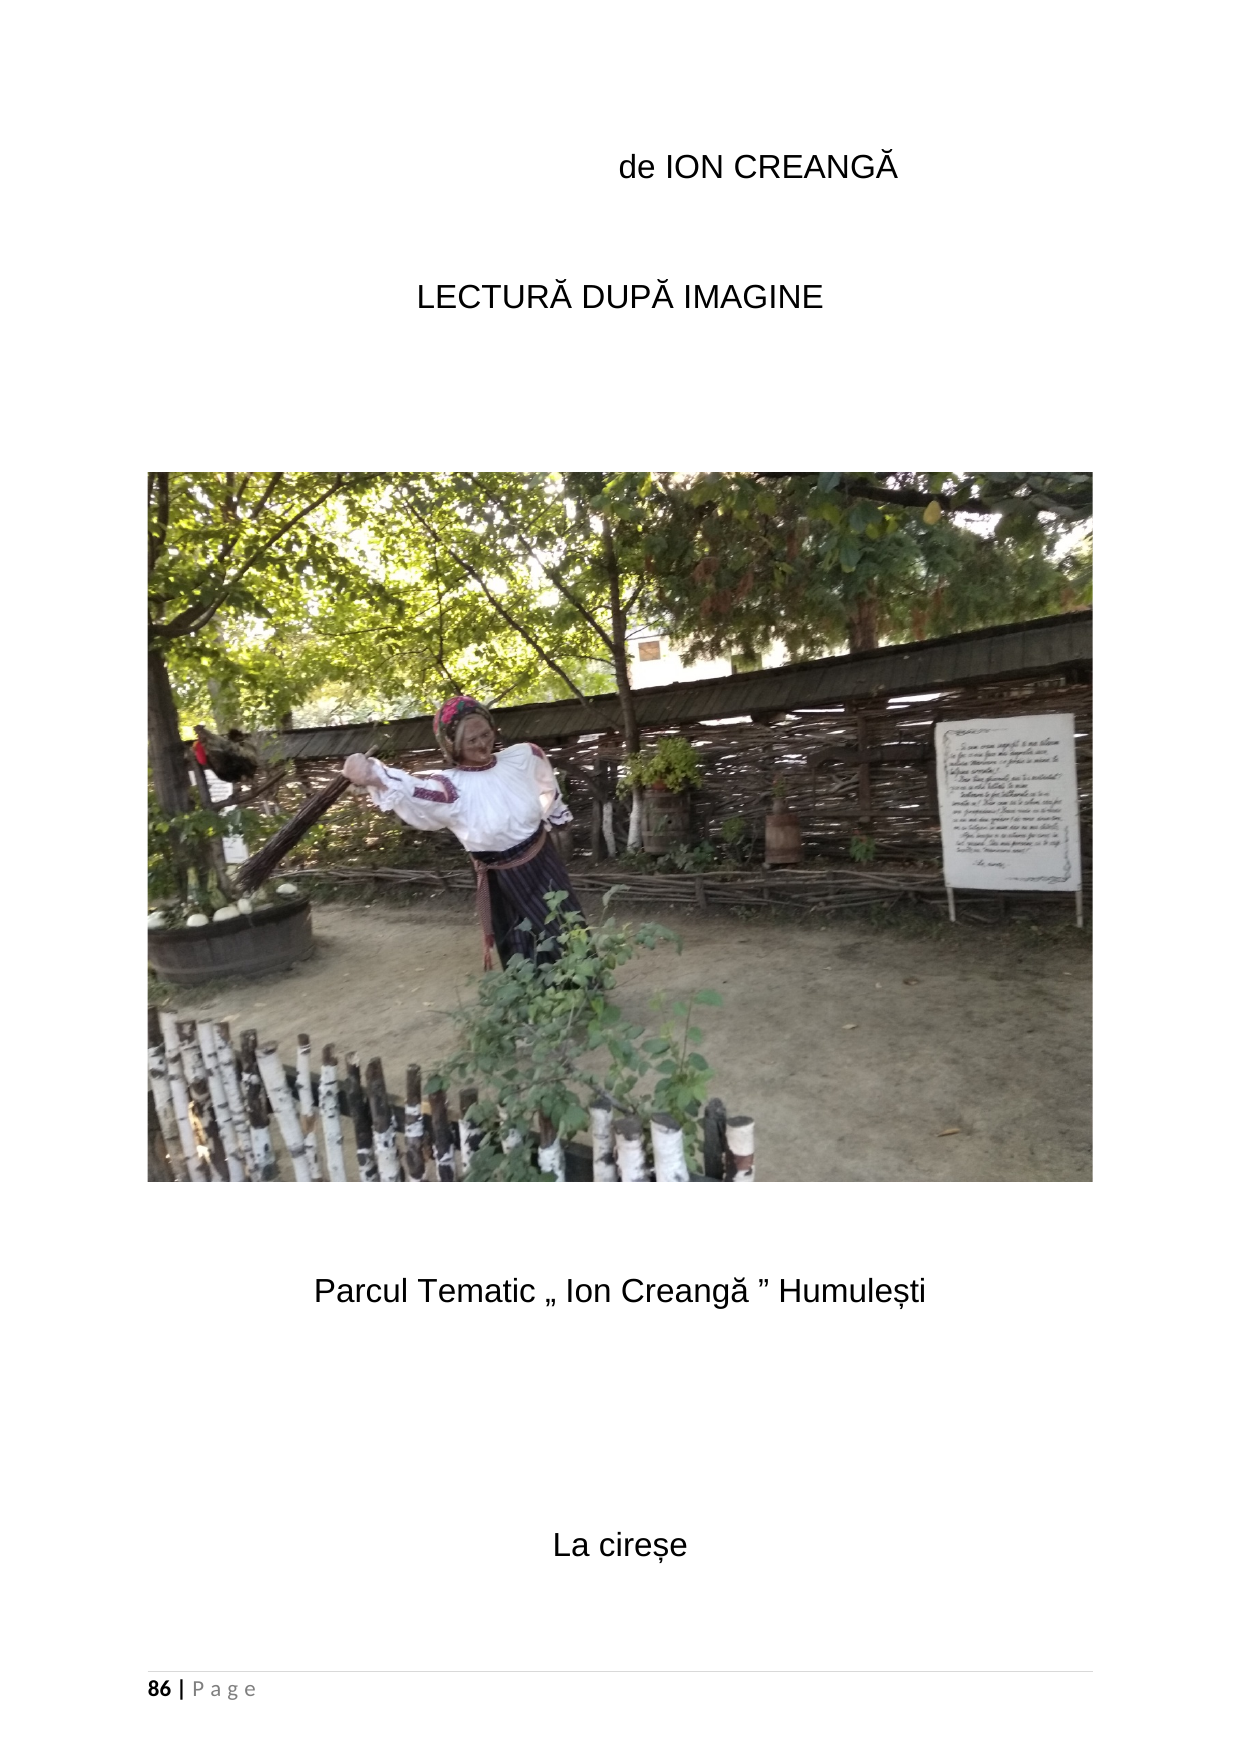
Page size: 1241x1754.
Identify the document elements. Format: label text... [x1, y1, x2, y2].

text de ION CREANGĂ [118, 148, 1093, 186]
picture [147, 472, 1093, 1182]
text Parcul Tematic „ Ion Creangă ” Humulești [118, 1271, 1093, 1309]
text La cireșe [118, 1525, 1093, 1564]
text LECTURĂ DUPĂ IMAGINE [118, 278, 1093, 316]
